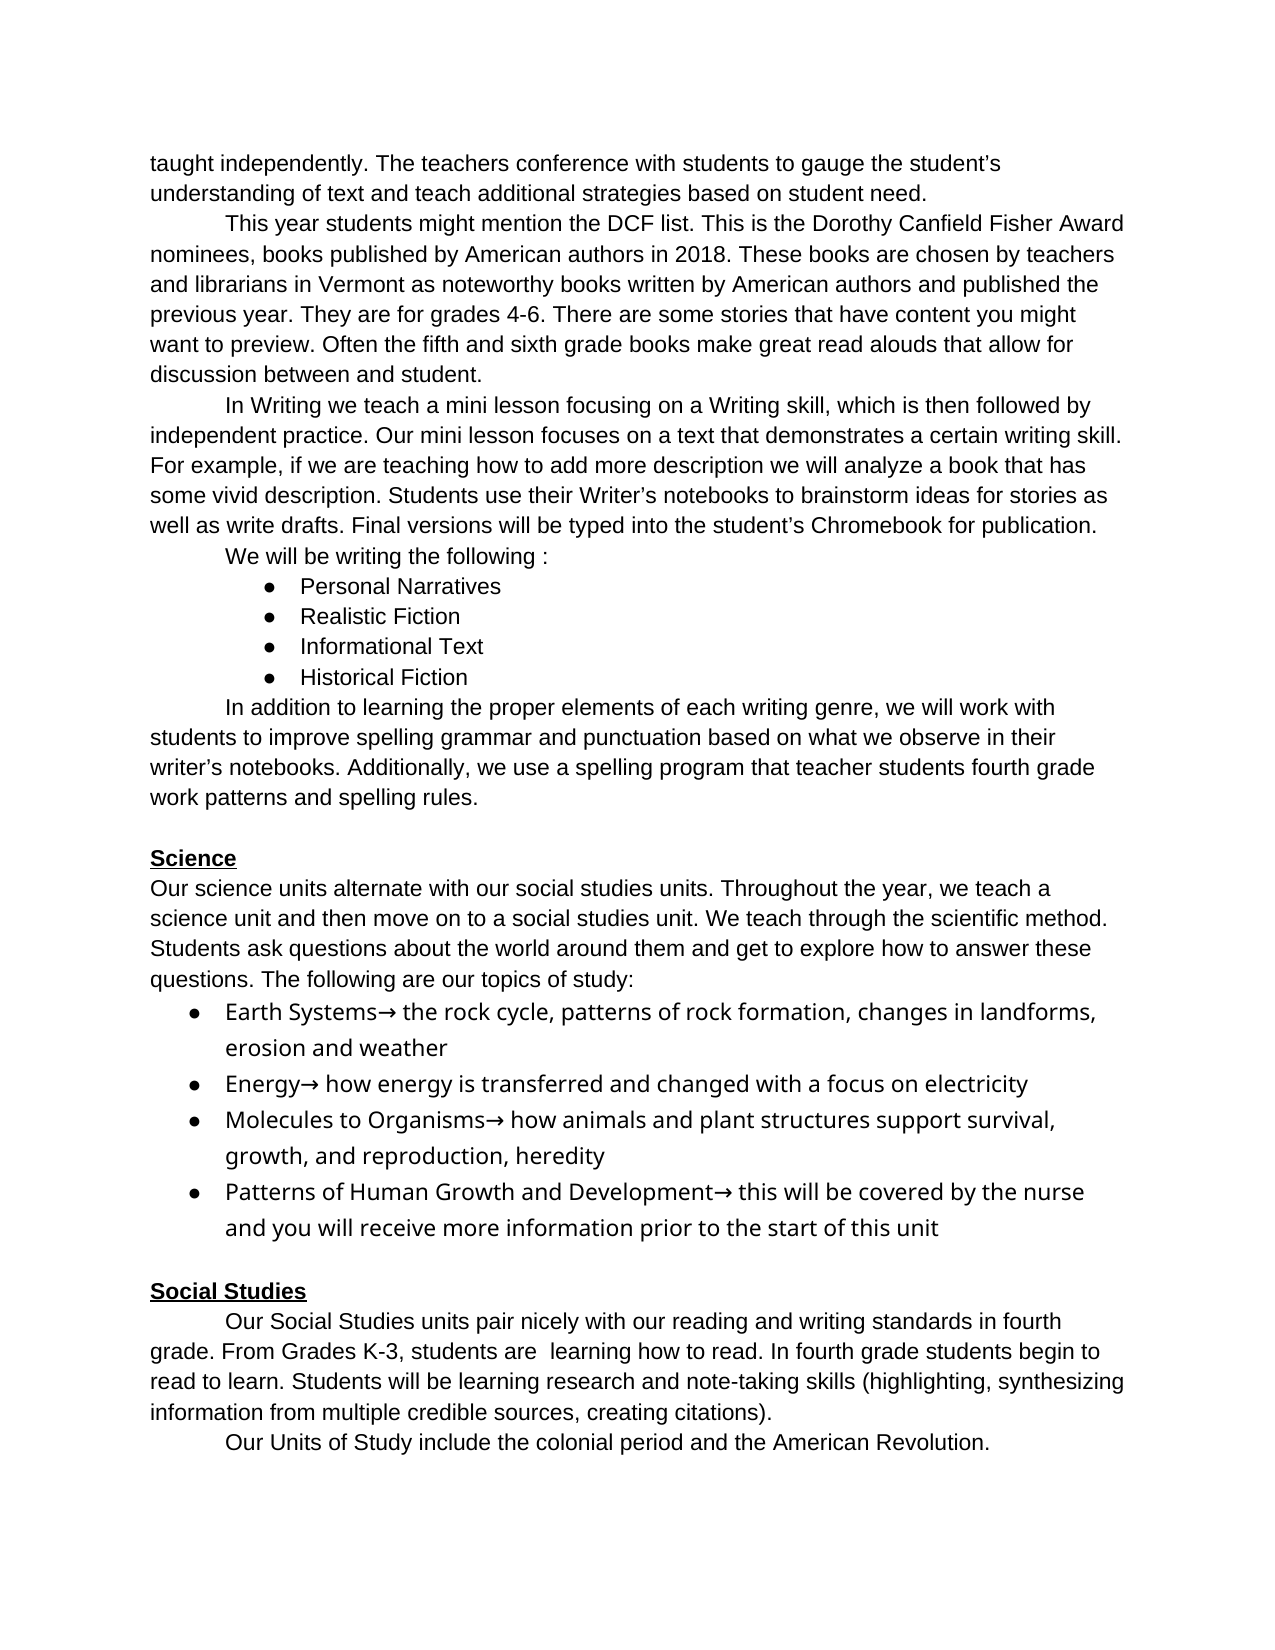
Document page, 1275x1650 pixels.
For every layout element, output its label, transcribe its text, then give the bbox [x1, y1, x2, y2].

text We will be writing the following : [150, 543, 1125, 569]
text Our science units alternate with our social studies units. Throughout the year, we teach a science unit and then move on to a social studies unit. We teach through the scientific method. Students ask questions about the world around them and get to explore how to answer these questions. The following are our topics of study: [150, 875, 1125, 992]
text Our Social Studies units pair nicely with our reading and writing standards in fourth grade. From Grades K-3, students are learning how to read. In fourth grade students begin to read to learn. Students will be learning research and note-taking skills (highlighting, synthesizing information from multiple credible sources, creating citations). [150, 1308, 1125, 1425]
list Realistic Fiction [262, 603, 1125, 629]
list Patterns of Human Growth and Development→ this will be covered by the nurse and you will receive more information prior to the start of this unit [187, 1176, 1125, 1243]
text In Writing we teach a mini lesson focusing on a Writing skill, which is then followed by independent practice. Our mini lesson focuses on a text that demonstrates a certain writing skill. For example, if we are teaching how to add more description we will analyze a book that has some vivid description. Students use their Writer’s notebooks to brainstorm ideas for stories as well as write drafts. Final versions will be typed into the student’s Chromebook for publication. [150, 392, 1125, 539]
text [150, 150, 1125, 207]
text This year students might mention the DCF list. This is the Dorothy Canfield Fisher Award nominees, books published by American authors in 2018. These books are chosen by teachers and librarians in Vermont as noteworthy books written by American authors and published the previous year. They are for grades 4-6. There are some stories that have content you might want to preview. Often the fifth and sixth grade books make great read alouds that allow for discussion between and student. [150, 210, 1125, 388]
text Our Units of Study include the colonial period and the American Revolution. [150, 1429, 1125, 1455]
list Personal Narratives [262, 573, 1125, 599]
text Social Studies [150, 1278, 1125, 1304]
list Earth Systems→ the rock cycle, patterns of rock formation, changes in landforms, erosion and weather [187, 996, 1125, 1063]
text Science [150, 845, 1125, 871]
list Molecules to Organisms→ how animals and plant structures support survival, growth, and reproduction, heredity [187, 1104, 1125, 1171]
list Informational Text [262, 633, 1125, 660]
list Historical Fiction [262, 663, 1125, 690]
text In addition to learning the proper elements of each writing genre, we will work with students to improve spelling grammar and punctuation based on what we observe in their writer’s notebooks. Additionally, we use a spelling program that teacher students fourth grade work patterns and spelling rules. [150, 694, 1125, 811]
list Energy→ how energy is transferred and changed with a focus on electricity [187, 1068, 1125, 1099]
